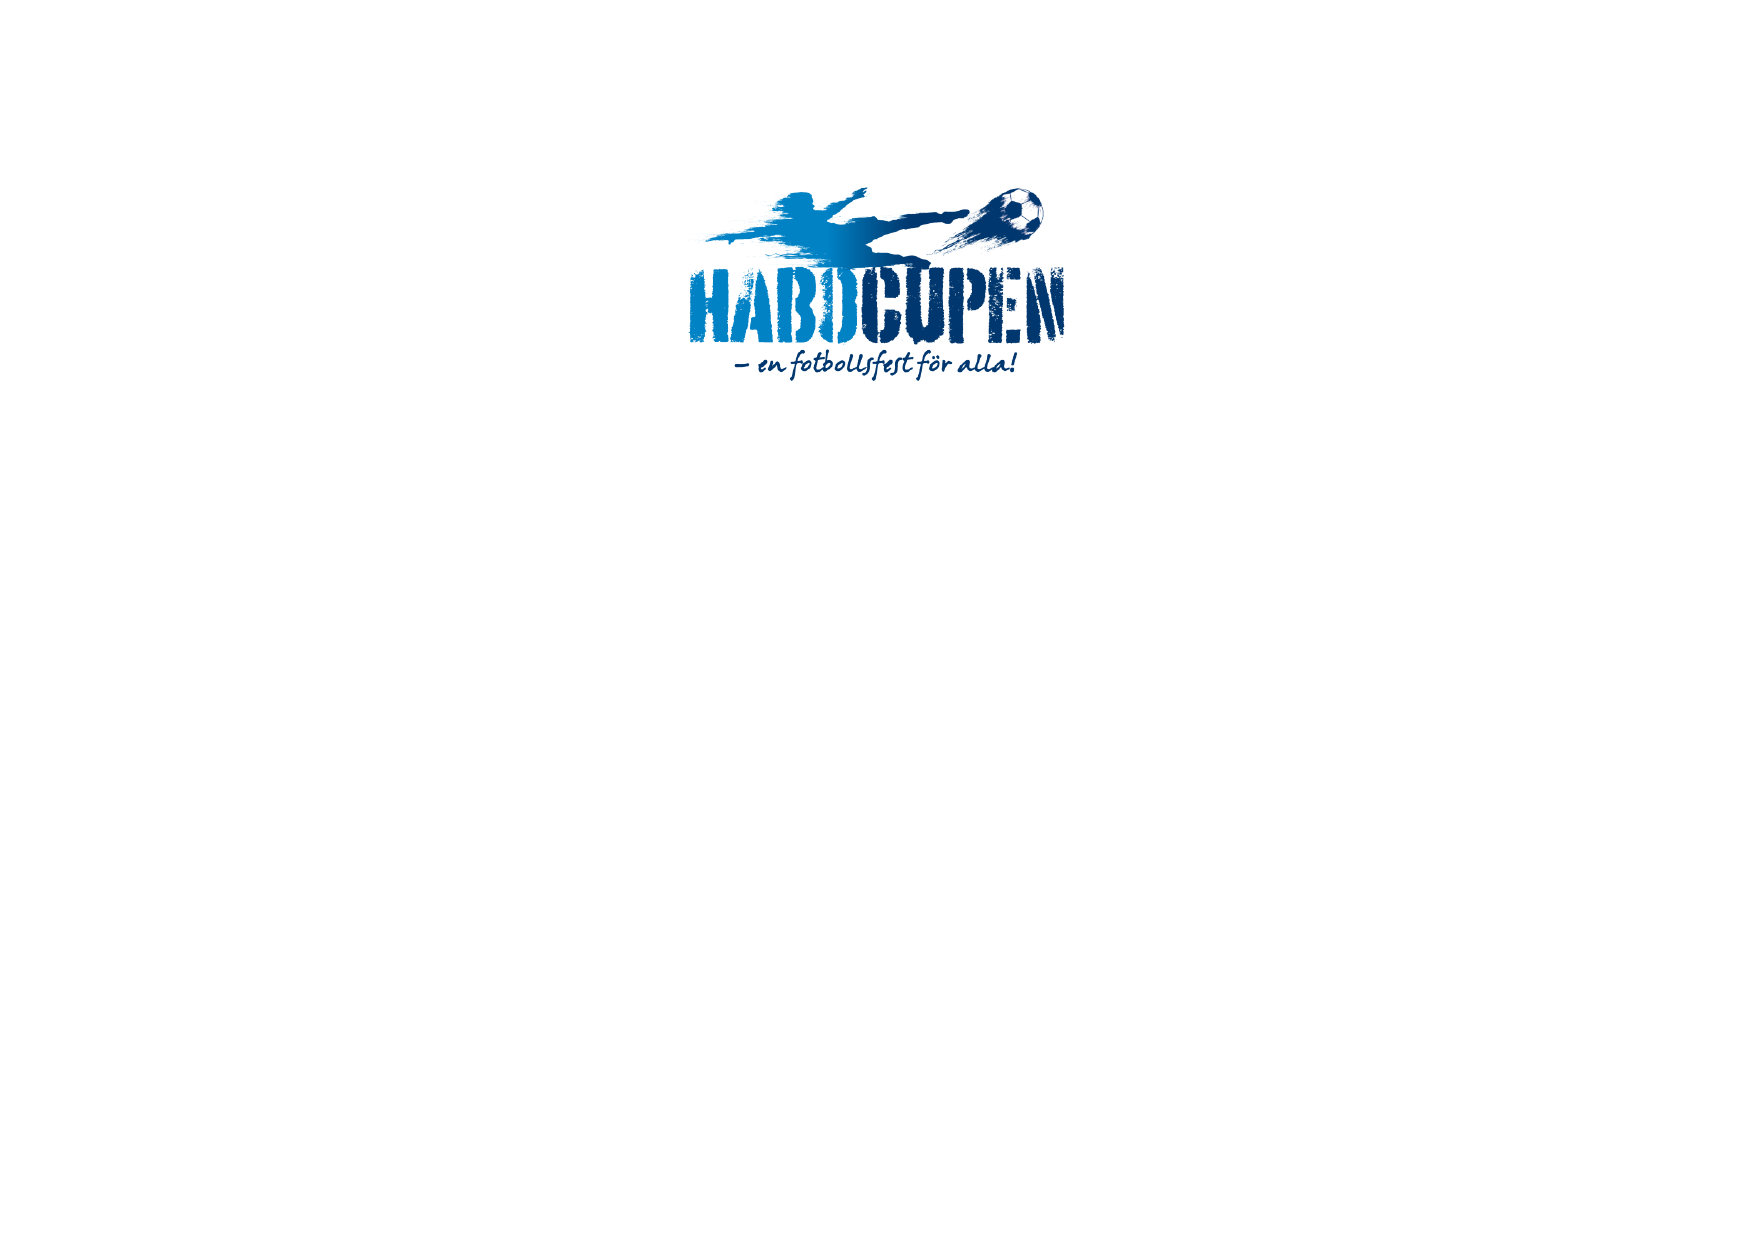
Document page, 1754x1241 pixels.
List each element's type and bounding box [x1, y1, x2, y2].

picture [656, 147, 1098, 410]
